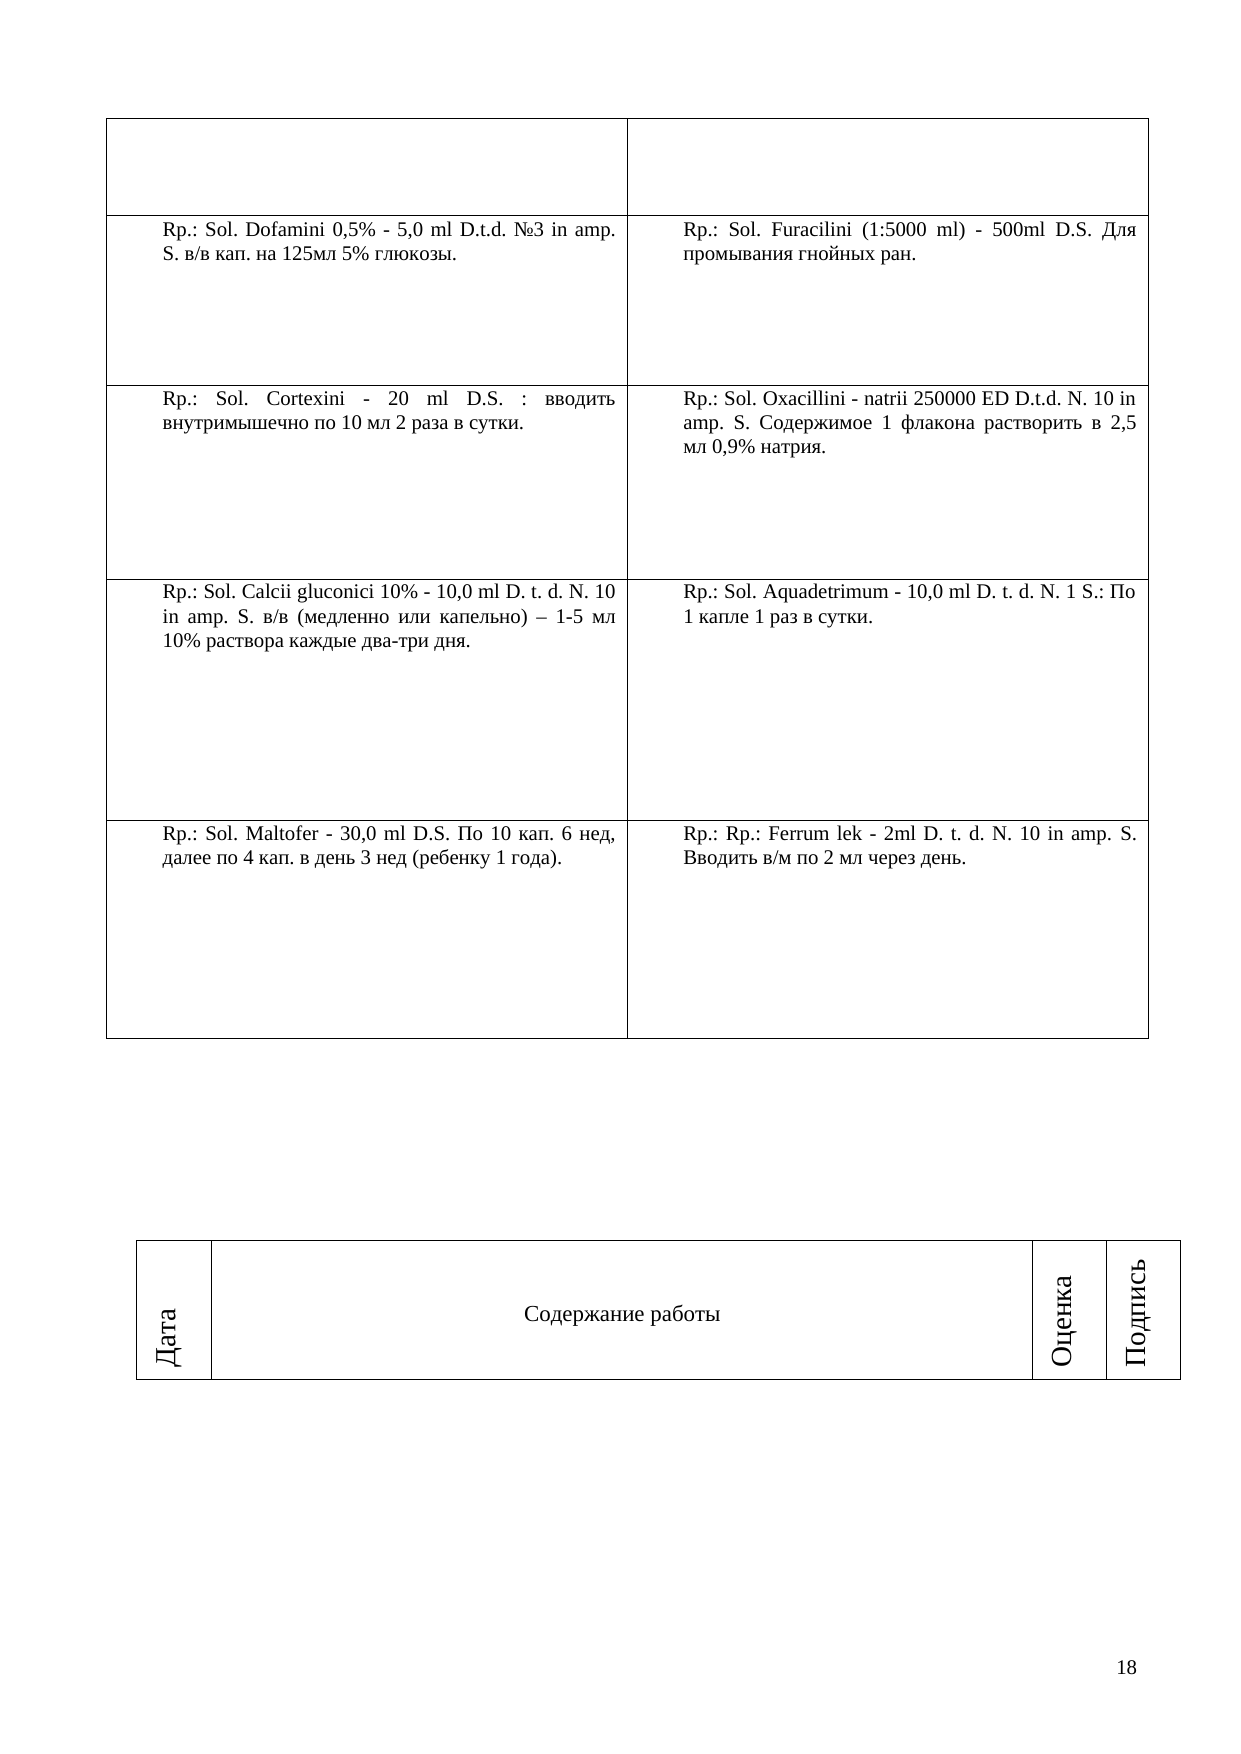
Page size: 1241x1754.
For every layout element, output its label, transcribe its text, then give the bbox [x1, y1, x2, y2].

table_cell Rp.: Sol. Cortexini - 20 ml D.S. : вводить внутримышечно по 10 мл 2 раза в сутки. [107, 386, 627, 578]
table_cell Rp.: Sol. Aquadetrimum - 10,0 ml D. t. d. N. 1 S.: По 1 капле 1 раз в сутки. [628, 580, 1148, 820]
table_header Содержание работы [212, 1241, 1032, 1379]
table_header Подпись [1107, 1241, 1180, 1379]
table_cell Rp.: Sol. Oxacillini - natrii 250000 ED D.t.d. N. 10 in amp. S. Содержимое 1 флакона растворить в 2,5 мл 0,9% натрия. [628, 386, 1148, 578]
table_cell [628, 119, 1148, 215]
table_cell Rp.: Sol. Maltofer - 30,0 ml D.S. По 10 кап. 6 нед, далее по 4 кап. в день 3 нед (ребенку 1 года). [107, 821, 627, 1038]
table_header Дата [137, 1241, 211, 1379]
table_cell Rp.: Rp.: Ferrum lek - 2ml D. t. d. N. 10 in amp. S. Вводить в/м по 2 мл через день. [628, 821, 1148, 1038]
table_cell Rp.: Sol. Dofamini 0,5% - 5,0 ml D.t.d. №3 in amp. S. в/в кап. на 125мл 5% глюкозы. [107, 216, 627, 385]
table_header Оценка [1033, 1241, 1106, 1379]
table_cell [107, 119, 627, 215]
table_cell Rp.: Sol. Calcii gluconici 10% - 10,0 ml D. t. d. N. 10 in amp. S. в/в (медленно или капельно) – 1-5 мл 10% раствора каждые два-три дня. [107, 580, 627, 820]
table_cell Rp.: Sol. Furacilini (1:5000 ml) - 500ml D.S. Для промывания гнойных ран. [628, 216, 1148, 385]
